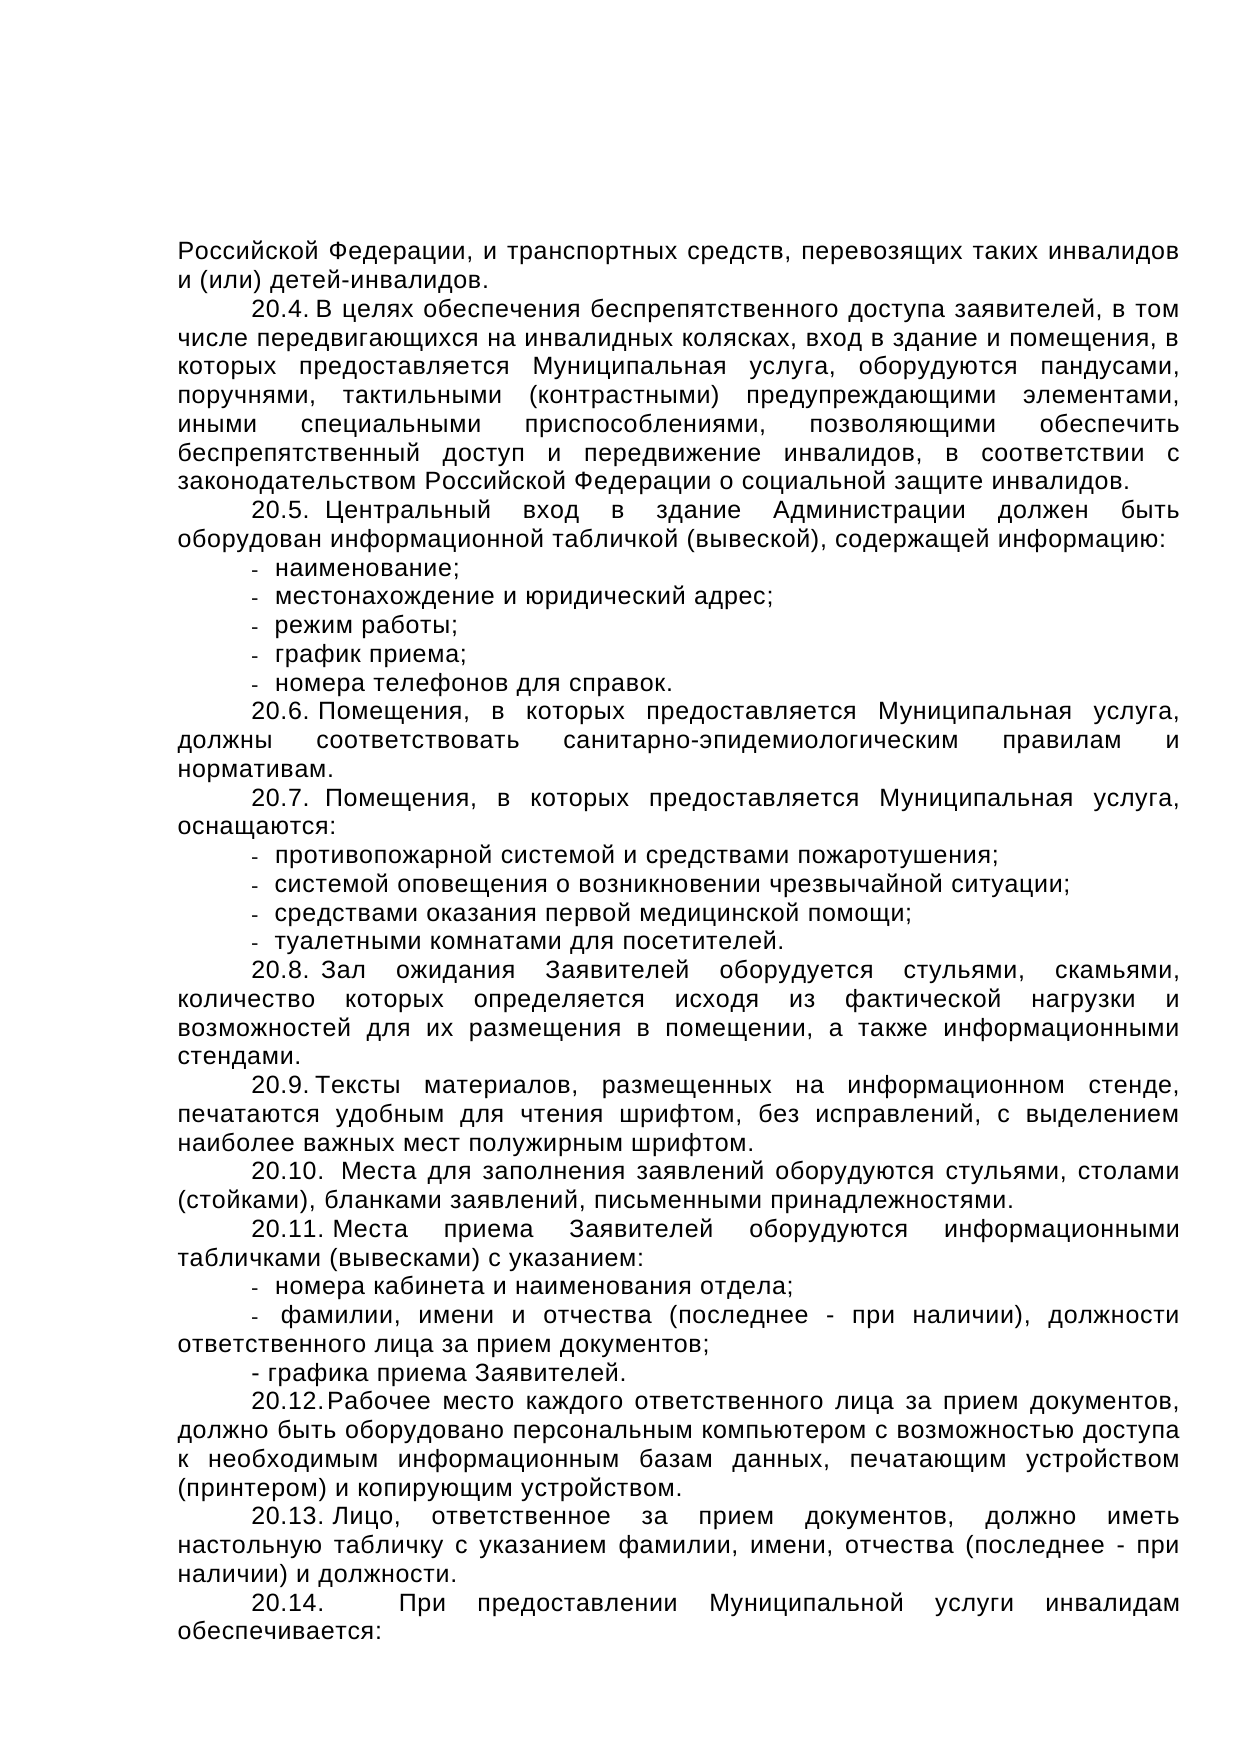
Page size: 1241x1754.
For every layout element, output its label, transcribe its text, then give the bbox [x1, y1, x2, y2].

text - графика приема Заявителей. [177, 1357, 1181, 1386]
list При предоставлении Муниципальной услуги инвалидам обеспечивается: [177, 1587, 1181, 1645]
list Центральный вход в здание Администрации должен быть оборудован информационной табличкой (вывеской), содержащей информацию: [177, 495, 1181, 552]
list наименование; [177, 552, 1181, 581]
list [177, 236, 1181, 294]
list Лицо, ответственное за прием документов, должно иметь настольную табличку с указанием фамилии, имени, отчества (последнее - при наличии) и должности. [177, 1501, 1181, 1587]
list противопожарной системой и средствами пожаротушения; [177, 840, 1181, 869]
list туалетными комнатами для посетителей. [177, 926, 1181, 955]
list фамилии, имени и отчества (последнее - при наличии), должности ответственного лица за прием документов; [177, 1300, 1181, 1357]
list Помещения, в которых предоставляется Муниципальная услуга, оснащаются: [177, 782, 1181, 840]
list Тексты материалов, размещенных на информационном стенде, печатаются удобным для чтения шрифтом, без исправлений, с выделением наиболее важных мест полужирным шрифтом. [177, 1070, 1181, 1156]
list Зал ожидания Заявителей оборудуется стульями, скамьями, количество которых определяется исходя из фактической нагрузки и возможностей для их размещения в помещении, а также информационными стендами. [177, 955, 1181, 1070]
list Рабочее место каждого ответственного лица за прием документов, должно быть оборудовано персональным компьютером с возможностью доступа к необходимым информационным базам данных, печатающим устройством (принтером) и копирующим устройством. [177, 1386, 1181, 1501]
list номера кабинета и наименования отдела; [177, 1271, 1181, 1300]
list Места для заполнения заявлений оборудуются стульями, столами (стойками), бланками заявлений, письменными принадлежностями. [177, 1156, 1181, 1214]
list средствами оказания первой медицинской помощи; [177, 897, 1181, 926]
list В целях обеспечения беспрепятственного доступа заявителей, в том числе передвигающихся на инвалидных колясках, вход в здание и помещения, в которых предоставляется Муниципальная услуга, оборудуются пандусами, поручнями, тактильными (контрастными) предупреждающими элементами, иными специальными приспособлениями, позволяющими обеспечить беспрепятственный доступ и передвижение инвалидов, в соответствии с законодательством Российской Федерации о социальной защите инвалидов. [177, 294, 1181, 495]
list график приема; [177, 639, 1181, 667]
list режим работы; [177, 610, 1181, 639]
list Места приема Заявителей оборудуются информационными табличками (вывесками) с указанием: [177, 1214, 1181, 1271]
list номера телефонов для справок. [177, 667, 1181, 696]
list системой оповещения о возникновении чрезвычайной ситуации; [177, 869, 1181, 897]
list местонахождение и юридический адрес; [177, 581, 1181, 610]
list Помещения, в которых предоставляется Муниципальная услуга, должны соответствовать санитарно-эпидемиологическим правилам и нормативам. [177, 696, 1181, 782]
